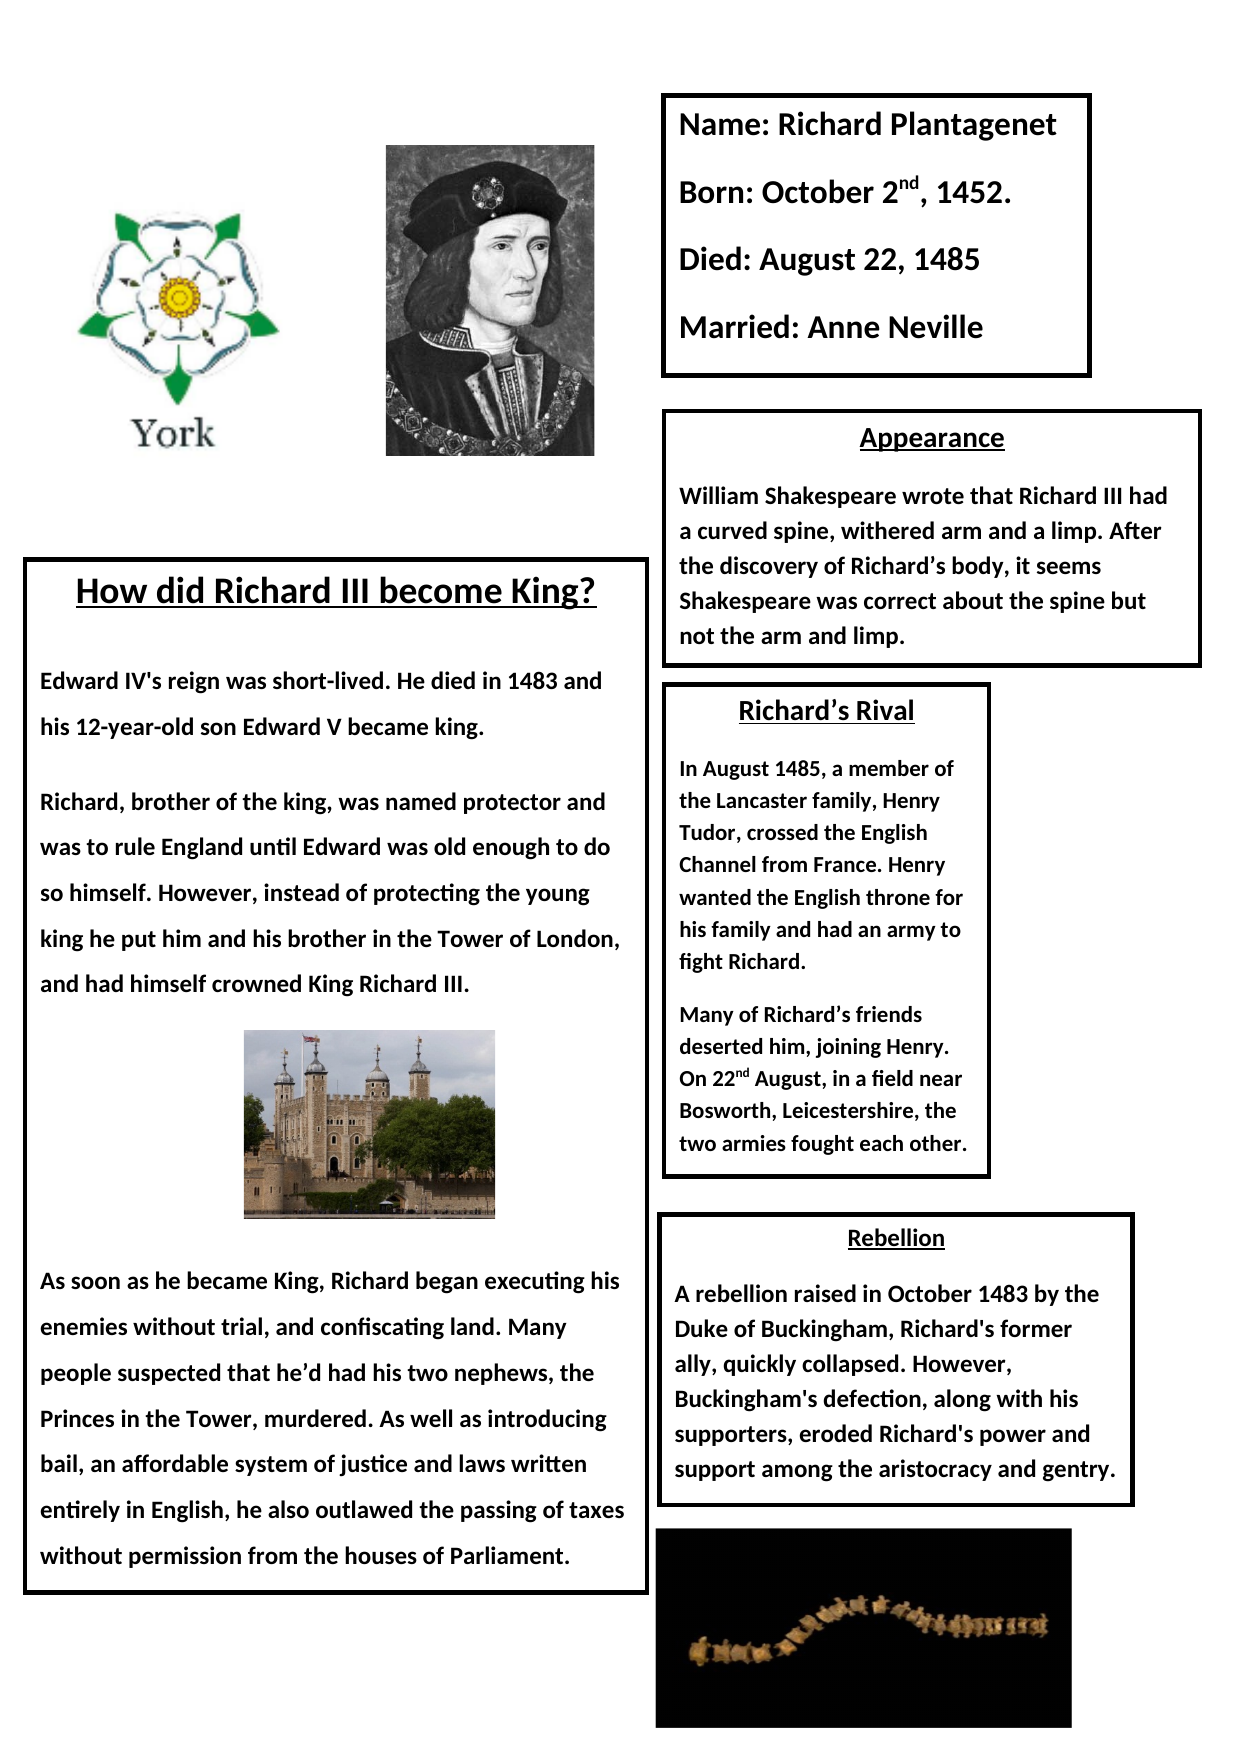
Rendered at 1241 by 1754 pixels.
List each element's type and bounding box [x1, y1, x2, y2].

picture [656, 1529, 1071, 1727]
picture [243, 1030, 496, 1219]
picture [385, 145, 595, 456]
picture [64, 150, 293, 476]
